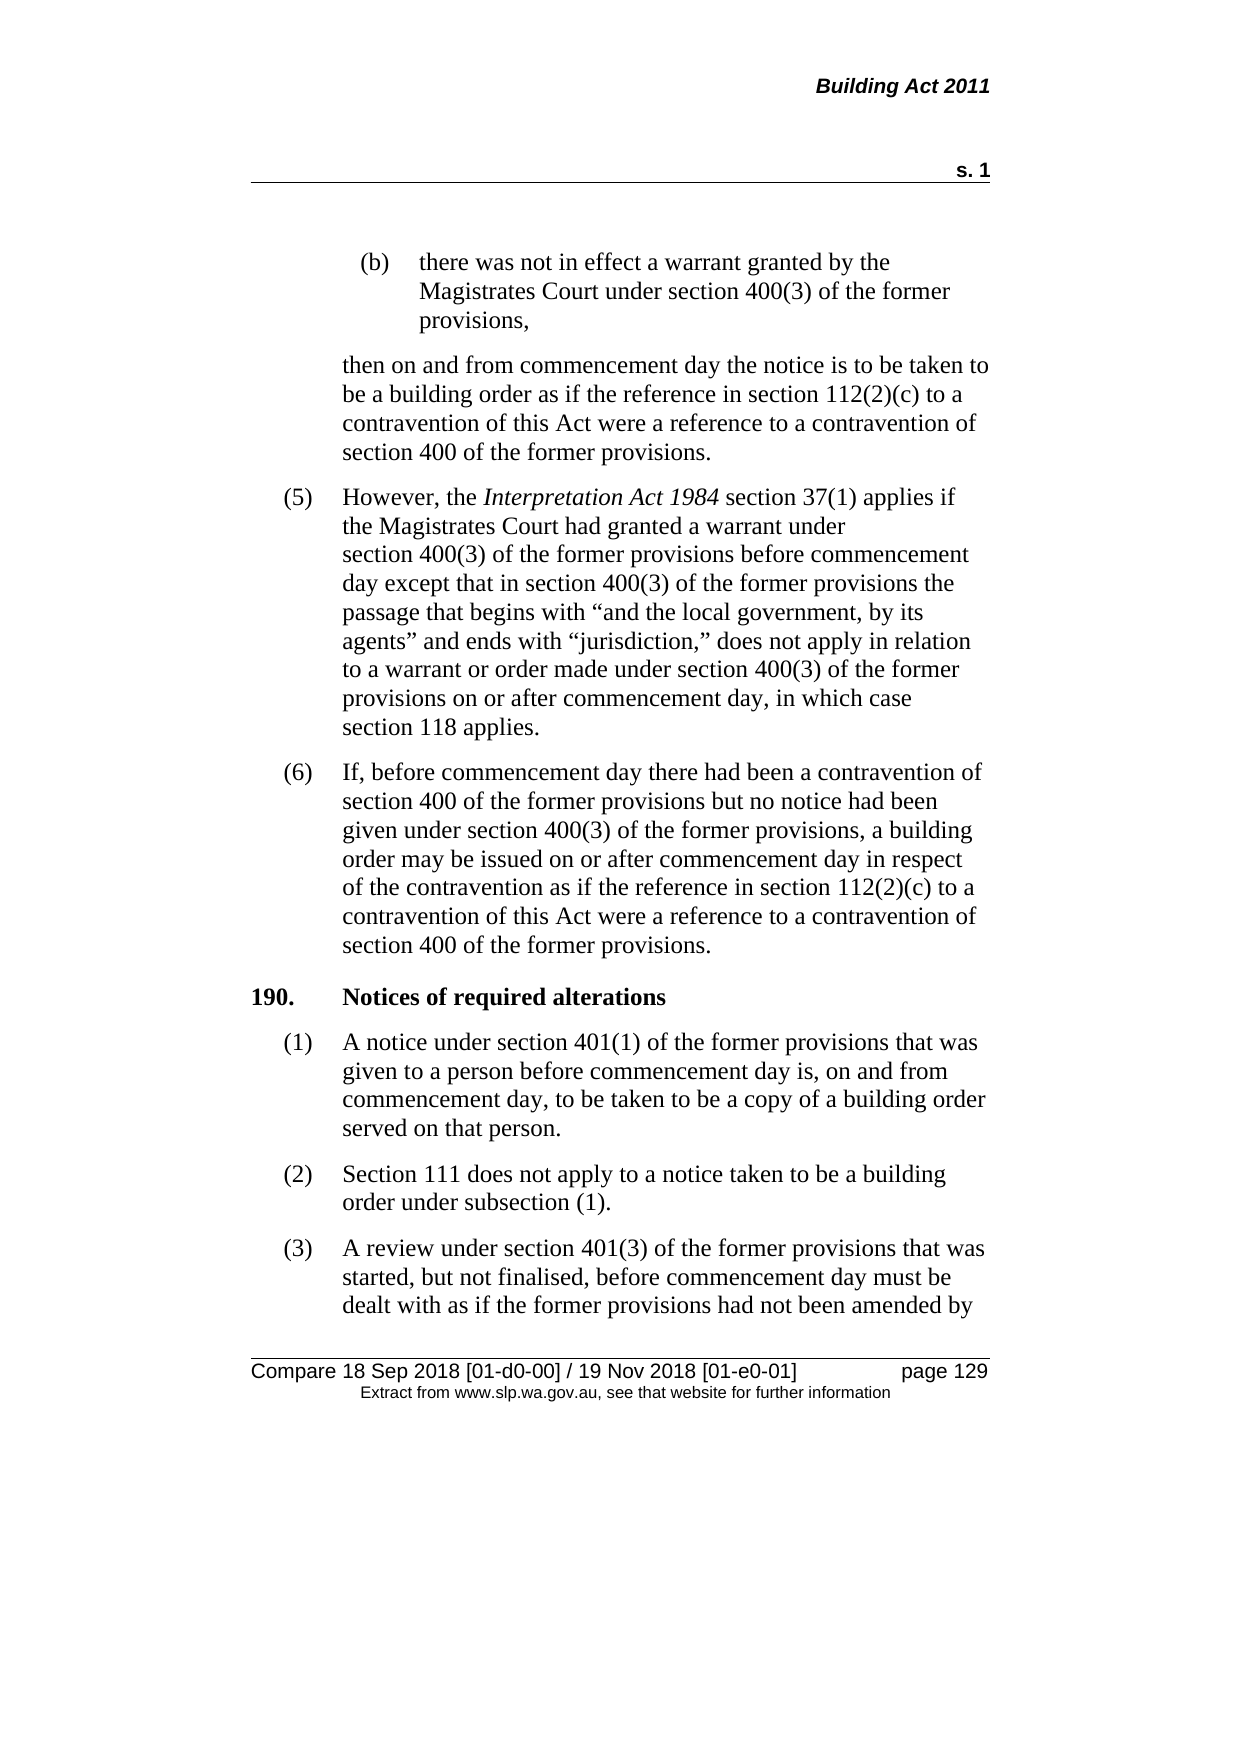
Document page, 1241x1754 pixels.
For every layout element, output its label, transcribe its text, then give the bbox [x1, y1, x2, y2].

text (5) However, the Interpretation Act 1984 section 37(1) applies if the Magistrates Court had granted a warrant under section 400(3) of the former provisions before commencement day except that in section 400(3) of the former provisions the passage that begins with “and the local government, by its agents” and ends with “jurisdiction,” does not apply in relation to a warrant or order made under section 400(3) of the former provisions on or after commencement day, in which case section 118 applies. [251, 482, 990, 741]
text (b) there was not in effect a warrant granted by the under section 400(3) of the former provisions, [251, 247, 990, 334]
text (2) Section 111 does not apply to a notice taken to be a building order under subsection (1). [251, 1159, 990, 1216]
text (6) If, before commencement day there had been a contravention of section 400 of the former provisions but no notice had been given under section 400(3) of the former provisions, a building order may be issued on or after commencement day in respect of the contravention as if the reference in section 112(2)(c) to a contravention of this Act were a reference to a contravention of section 400 of the former provisions. [251, 757, 990, 959]
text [251, 1233, 990, 1319]
subtitle 190. Notices of required alterations [251, 982, 990, 1010]
text then on and from commencement day the notice is to be taken to be a building order as if the reference in section 112(2)(c) to a contravention of this Act were a reference to a contravention of section 400 of the former provisions. [251, 350, 990, 465]
text (1) A notice under section 401(1) of the former provisions that was given to a person before commencement day is, on and from commencement day, to be taken to be a copy of a building order served on that person. [251, 1027, 990, 1142]
